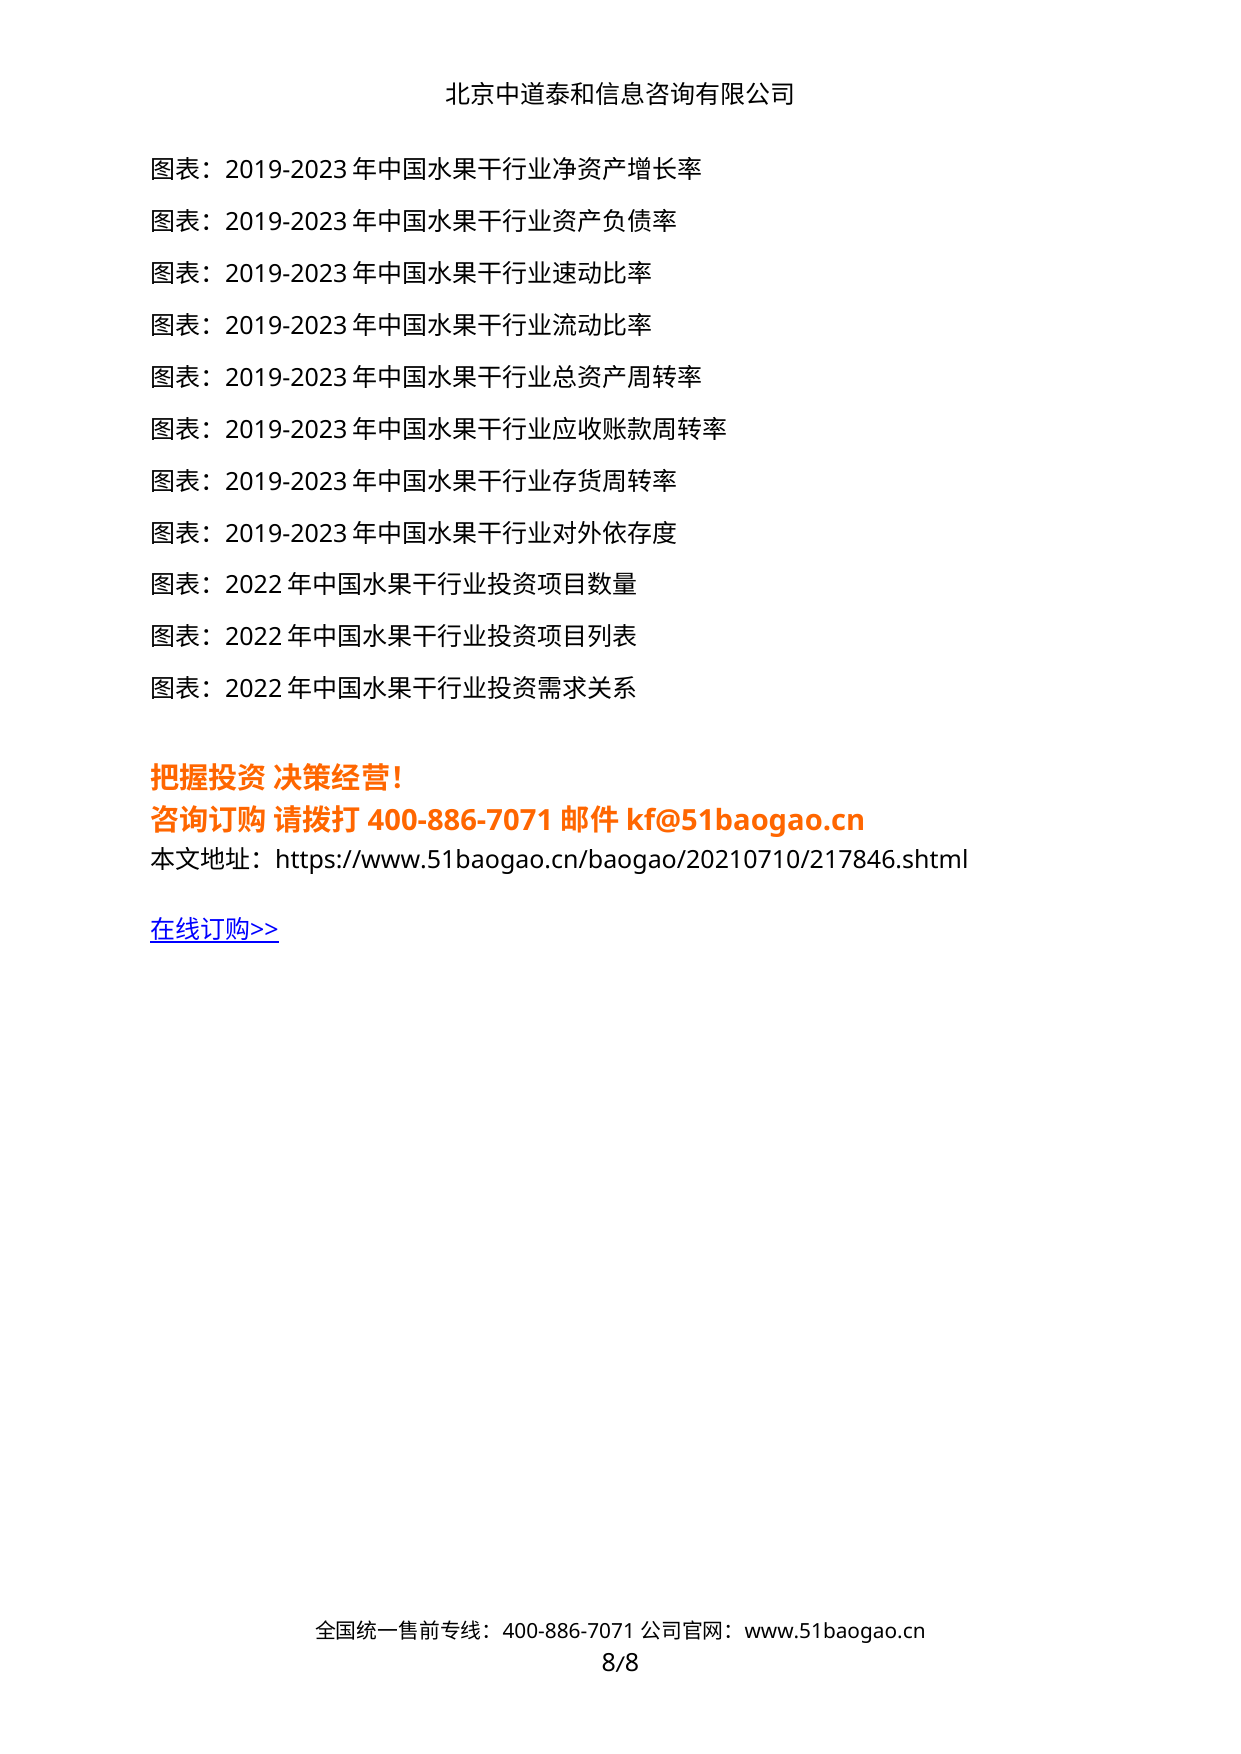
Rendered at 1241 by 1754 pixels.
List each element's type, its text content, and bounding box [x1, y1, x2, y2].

text 图表：2019-2023年中国水果干行业速动比率 [150, 254, 1090, 290]
text 图表：2019-2023年中国水果干行业资产负债率 [150, 202, 1090, 238]
text 图表：2019-2023年中国水果干行业应收账款周转率 [150, 409, 1090, 446]
text 图表：2019-2023年中国水果干行业存货周转率 [150, 461, 1090, 497]
text 图表：2019-2023年中国水果干行业对外依存度 [150, 513, 1090, 549]
text 图表：2019-2023年中国水果干行业净资产增长率 [150, 150, 1090, 186]
text 图表：2022年中国水果干行业投资项目数量 [150, 565, 1090, 601]
text 图表：2022年中国水果干行业投资项目列表 [150, 617, 1090, 653]
text 图表：2019-2023年中国水果干行业总资产周转率 [150, 357, 1090, 394]
text 把握投资 决策经营！咨询订购 请拨打 400-886-7071 邮件 kf@51baogao.cn本文地址：https://www.51baogao.cn/baogao/20210710/217846.shtml [150, 721, 1090, 876]
text 在线订购>> [150, 876, 1090, 946]
text 图表：2022年中国水果干行业投资需求关系 [150, 669, 1090, 705]
text 图表：2019-2023年中国水果干行业流动比率 [150, 306, 1090, 342]
